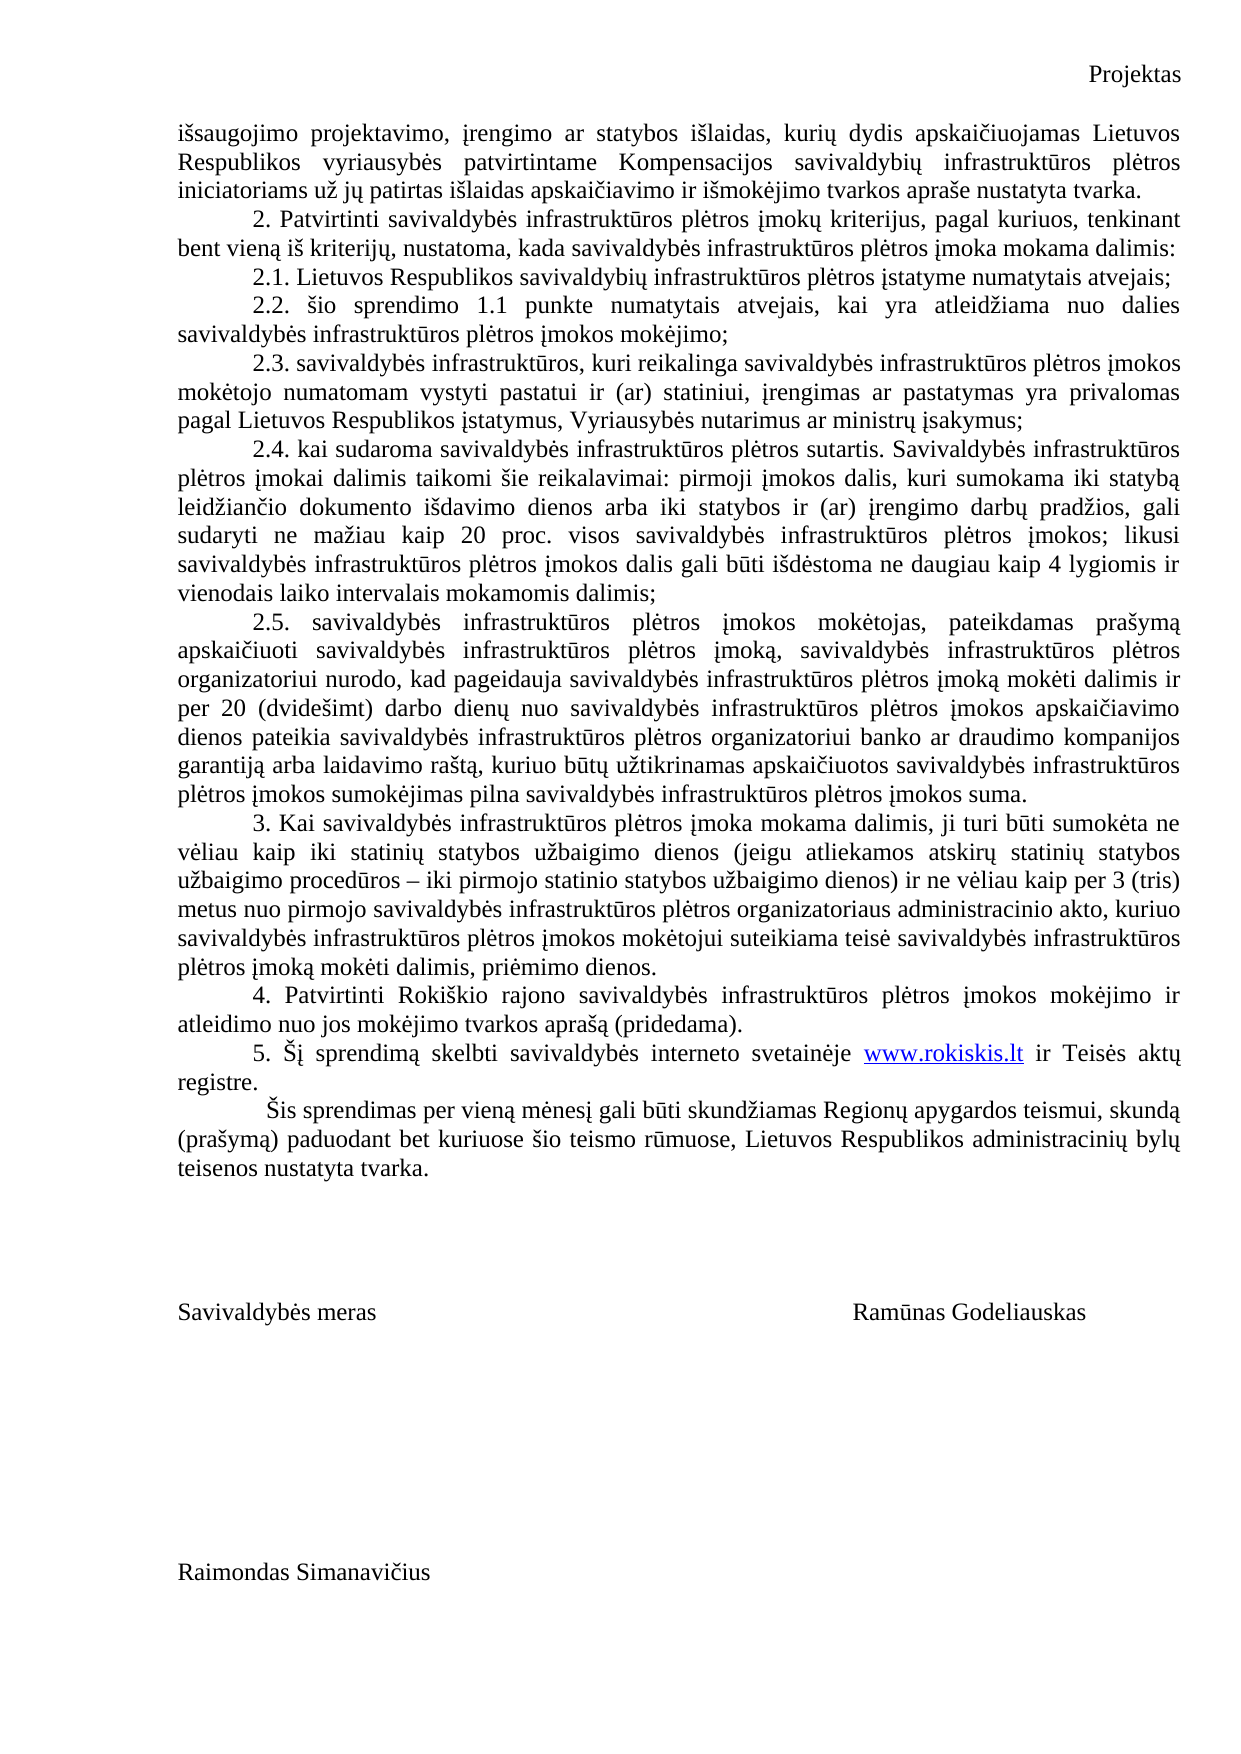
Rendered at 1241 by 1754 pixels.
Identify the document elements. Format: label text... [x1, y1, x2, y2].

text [177, 118, 1181, 204]
text 2.4. kai sudaroma savivaldybės infrastruktūros plėtros sutartis. Savivaldybės infrastruktūros plėtros įmokai dalimis taikomi šie reikalavimai: pirmoji įmokos dalis, kuri sumokama iki statybą leidžiančio dokumento išdavimo dienos arba iki statybos ir (ar) įrengimo darbų pradžios, gali sudaryti ne mažiau kaip 20 proc. visos savivaldybės infrastruktūros plėtros įmokos; likusi savivaldybės infrastruktūros plėtros įmokos dalis gali būti išdėstoma ne daugiau kaip 4 lygiomis ir vienodais laiko intervalais mokamomis dalimis; [177, 434, 1181, 607]
text 2.5. savivaldybės infrastruktūros plėtros įmokos mokėtojas, pateikdamas prašymą apskaičiuoti savivaldybės infrastruktūros plėtros įmoką, savivaldybės infrastruktūros plėtros organizatoriui nurodo, kad pageidauja savivaldybės infrastruktūros plėtros įmoką mokėti dalimis ir per 20 (dvidešimt) darbo dienų nuo savivaldybės infrastruktūros plėtros įmokos apskaičiavimo dienos pateikia savivaldybės infrastruktūros plėtros organizatoriui banko ar draudimo kompanijos garantiją arba laidavimo raštą, kuriuo būtų užtikrinamas apskaičiuotos savivaldybės infrastruktūros plėtros įmokos sumokėjimas pilna savivaldybės infrastruktūros plėtros įmokos suma. [177, 607, 1181, 808]
text 2. Patvirtinti savivaldybės infrastruktūros plėtros įmokų kriterijus, pagal kuriuos, tenkinant bent vieną iš kriterijų, nustatoma, kada savivaldybės infrastruktūros plėtros įmoka mokama dalimis: [177, 204, 1181, 262]
text Šis sprendimas per vieną mėnesį gali būti skundžiamas Regionų apygardos teismui, skundą (prašymą) paduodant bet kuriuose šio teismo rūmuose, Lietuvos Respublikos administracinių bylų teisenos nustatyta tvarka. [177, 1096, 1181, 1182]
text 5. Šį sprendimą skelbti savivaldybės interneto svetainėje www.rokiskis.lt ir Teisės aktų registre. [177, 1038, 1181, 1096]
text 4. Patvirtinti Rokiškio rajono savivaldybės infrastruktūros plėtros įmokos mokėjimo ir atleidimo nuo jos mokėjimo tvarkos aprašą (pridedama). [177, 981, 1181, 1038]
text Savivaldybės meras Ramūnas Godeliauskas [177, 1297, 1181, 1326]
text 2.1. Lietuvos Respublikos savivaldybių infrastruktūros plėtros įstatyme numatytais atvejais; [177, 262, 1181, 291]
text 2.2. šio sprendimo 1.1 punkte numatytais atvejais, kai yra atleidžiama nuo dalies savivaldybės infrastruktūros plėtros įmokos mokėjimo; [177, 291, 1181, 348]
text 3. Kai savivaldybės infrastruktūros plėtros įmoka mokama dalimis, ji turi būti sumokėta ne vėliau kaip iki statinių statybos užbaigimo dienos (jeigu atliekamos atskirų statinių statybos užbaigimo procedūros – iki pirmojo statinio statybos užbaigimo dienos) ir ne vėliau kaip per 3 (tris) metus nuo pirmojo savivaldybės infrastruktūros plėtros organizatoriaus administracinio akto, kuriuo savivaldybės infrastruktūros plėtros įmokos mokėtojui suteikiama teisė savivaldybės infrastruktūros plėtros įmoką mokėti dalimis, priėmimo dienos. [177, 808, 1181, 981]
text 2.3. savivaldybės infrastruktūros, kuri reikalinga savivaldybės infrastruktūros plėtros įmokos mokėtojo numatomam vystyti pastatui ir (ar) statiniui, įrengimas ar pastatymas yra privalomas pagal Lietuvos Respublikos įstatymus, Vyriausybės nutarimus ar ministrų įsakymus; [177, 348, 1181, 434]
text Raimondas Simanavičius [177, 1557, 1167, 1586]
